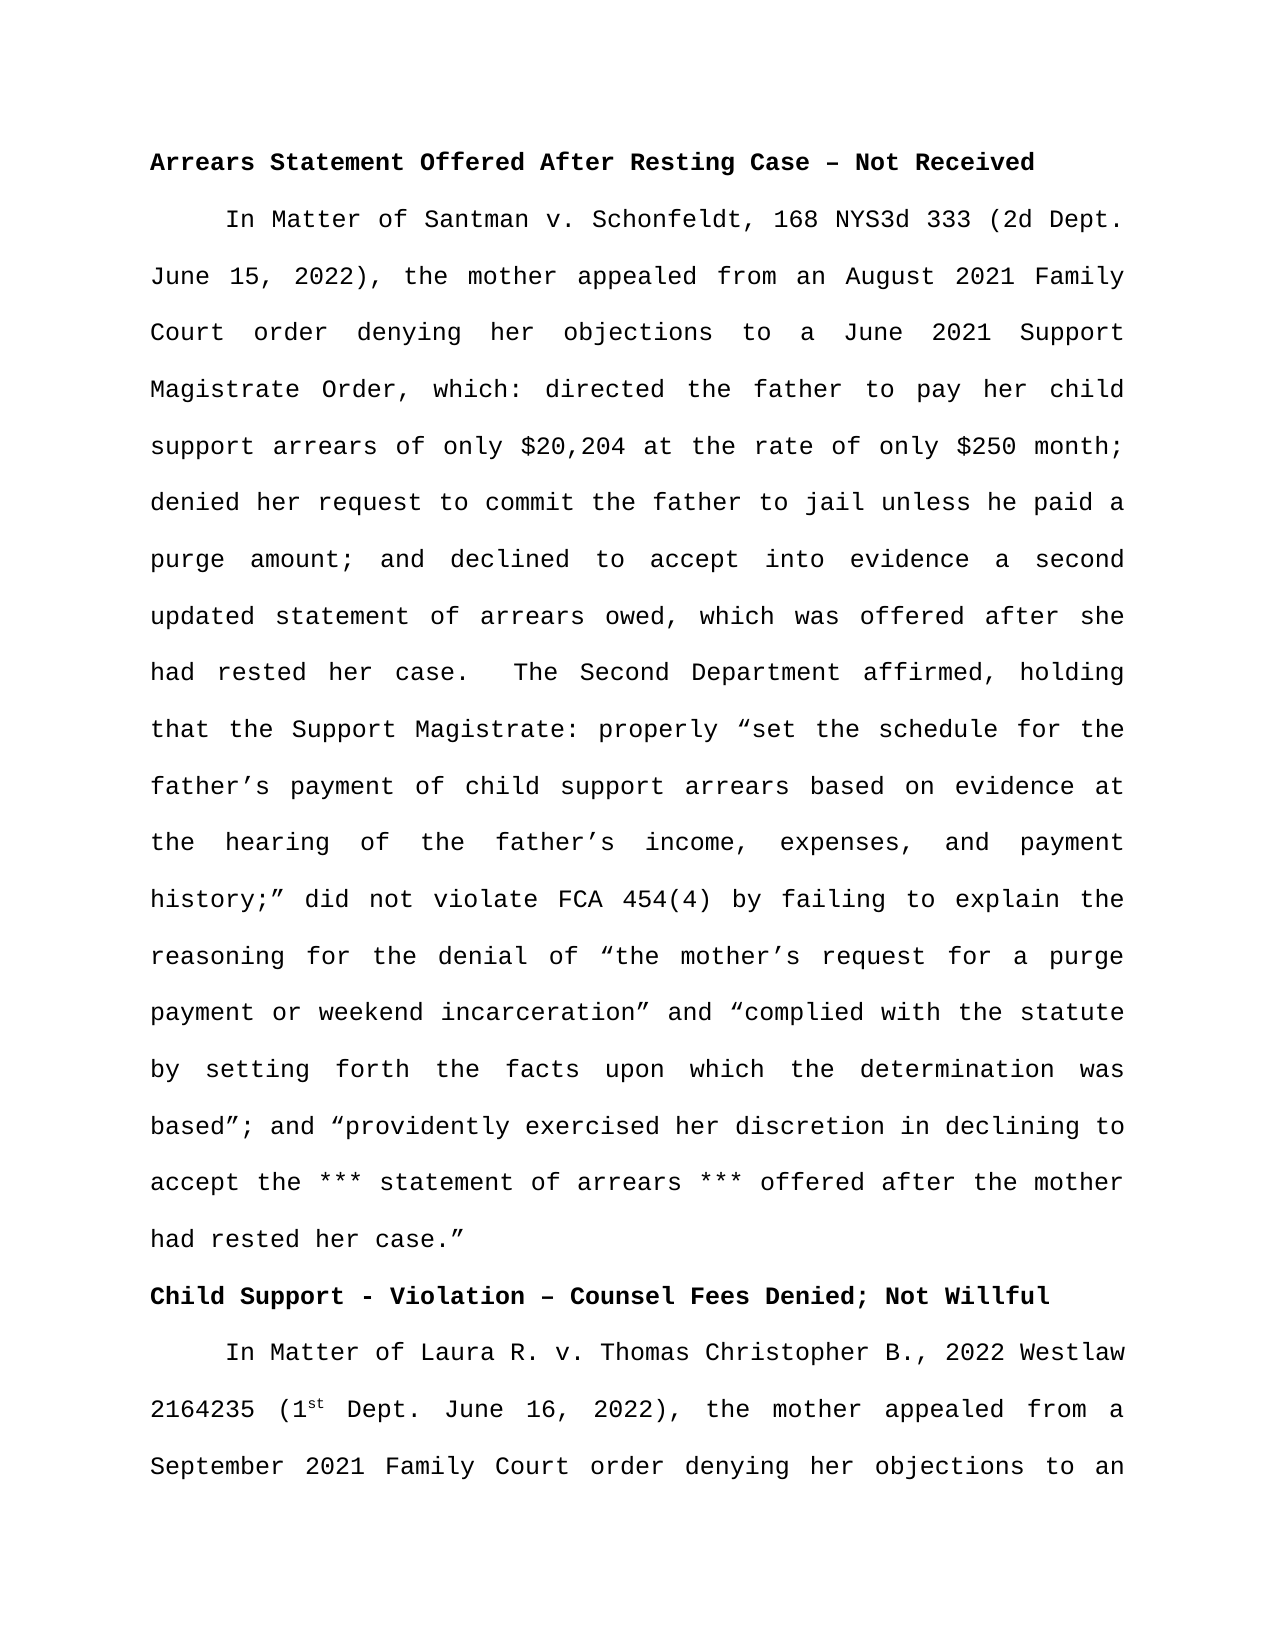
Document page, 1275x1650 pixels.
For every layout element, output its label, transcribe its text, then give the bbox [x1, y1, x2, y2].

subtitle In Matter of Santman v. Schonfeldt, 168 NYS3d 333 (2d Dept. June 15, 2022), the mother appealed from an August 2021 Family Court order denying her objections to a June 2021 Support Magistrate Order, which: directed the father to pay her child support arrears of only $20,204 at the rate of only $250 month; denied her request to commit the father to jail unless he paid a purge amount; and declined to accept into evidence a second updated statement of arrears owed, which was offered after she had rested her case. The Second Department affirmed, holding that the Support Magistrate: properly “set the schedule for the father’s payment of child support arrears based on evidence at the hearing of the father’s income, expenses, and payment history;” did not violate FCA 454(4) by failing to explain the reasoning for the denial of “the mother’s request for a purge payment or weekend incarceration” and “complied with the statute by setting forth the facts upon which the determination was based”; and “providently exercised her discretion in declining to accept the *** statement of arrears *** offered after the mother had rested her case.” [150, 207, 1125, 1255]
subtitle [150, 150, 1125, 178]
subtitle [150, 1340, 1125, 1482]
subtitle Child Support - Violation – Counsel Fees Denied; Not Willful [150, 1283, 1125, 1312]
